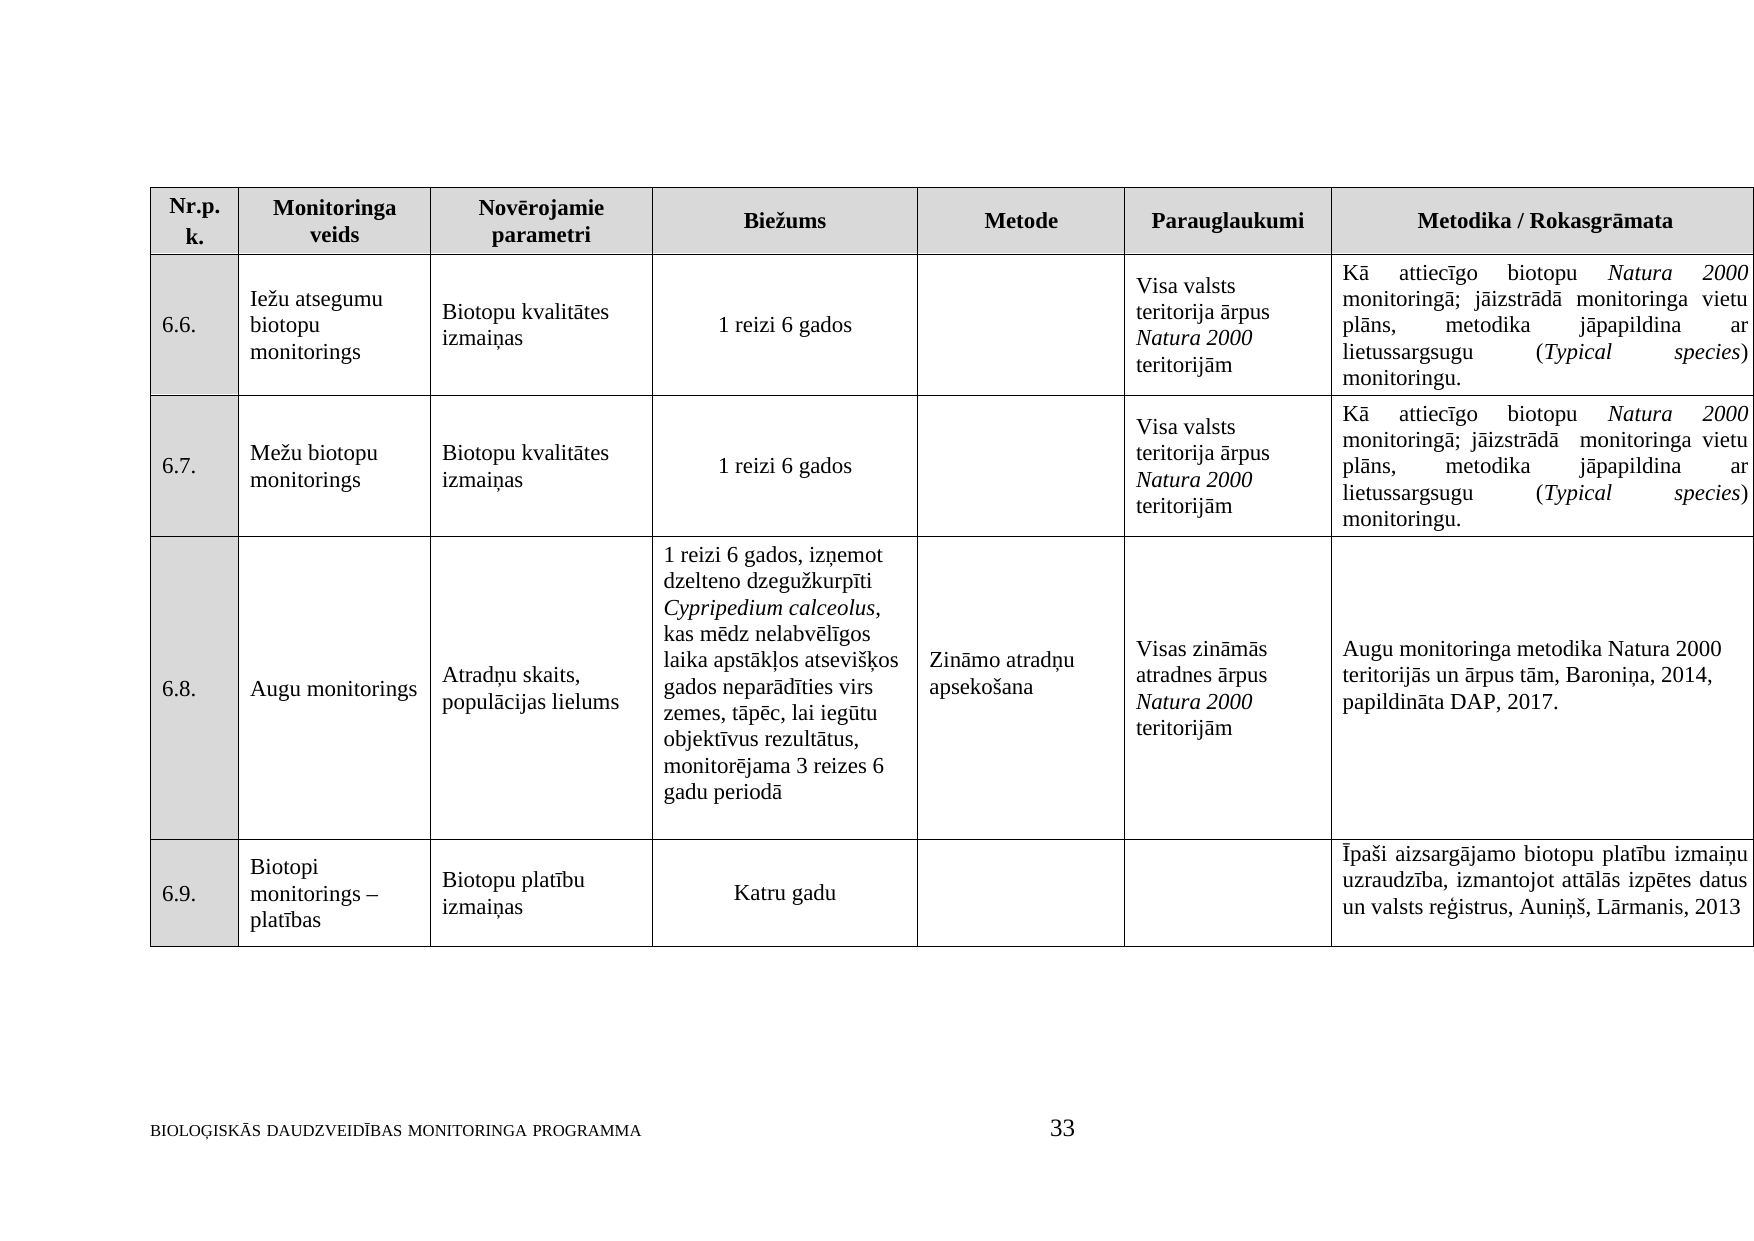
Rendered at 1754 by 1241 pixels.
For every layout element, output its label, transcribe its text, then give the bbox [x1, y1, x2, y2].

table_cell Visas zināmās atradnes ārpus Natura 2000 teritorijām [1125, 537, 1331, 839]
table_cell 1 reizi 6 gados [653, 396, 917, 536]
table_header Metodika / Rokasgrāmata [1332, 188, 1753, 253]
table_cell Katru gadu [653, 840, 917, 946]
table_cell [918, 255, 1124, 394]
table_header Metode [918, 188, 1124, 253]
table_cell [918, 840, 1124, 946]
table_cell 6.6. [151, 255, 238, 394]
table_header Novērojamie parametri [431, 188, 652, 253]
table_cell [1125, 840, 1331, 946]
table_cell Visa valsts teritorija ārpus Natura 2000 teritorijām [1125, 396, 1331, 536]
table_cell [1332, 255, 1753, 394]
table_cell Mežu biotopu monitorings [239, 396, 430, 536]
table_cell Biotopu platību izmaiņas [431, 840, 652, 946]
table_cell Īpaši aizsargājamo biotopu platību izmaiņu uzraudzība, izmantojot attālās izpētes datus un valsts reģistrus, Auniņš, Lārmanis, 2013 [1332, 840, 1753, 946]
table_header Biežums [653, 188, 917, 253]
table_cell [1125, 255, 1331, 394]
table_cell [918, 396, 1124, 536]
table_cell Zināmo atradņu apsekošana [918, 537, 1124, 839]
table_cell 6.7. [151, 396, 238, 536]
table_cell 6.8. [151, 537, 238, 839]
table_header Nr.p. k. [151, 188, 238, 253]
table_cell Augu monitoringa metodika Natura 2000 teritorijās un ārpus tām, Baroniņa, 2014, papildināta DAP, 2017. [1332, 537, 1753, 839]
table_header Monitoringa veids [239, 188, 430, 253]
table_cell Augu monitorings [239, 537, 430, 839]
table_cell 1 reizi 6 gados [653, 255, 917, 394]
table_cell Biotopi monitorings – platības [239, 840, 430, 946]
table_cell 6.9. [151, 840, 238, 946]
table_header Parauglaukumi [1125, 188, 1331, 253]
table_cell Biotopu kvalitātes izmaiņas [431, 255, 652, 394]
table_cell Biotopu kvalitātes izmaiņas [431, 396, 652, 536]
table_cell 1 reizi 6 gados, izņemot dzelteno dzegužkurpīti Cypripedium calceolus, kas mēdz nelabvēlīgos laika apstākļos atsevišķos gados neparādīties virs zemes, tāpēc, lai iegūtu objektīvus rezultātus, monitorējama 3 reizes 6 gadu periodā [653, 537, 917, 839]
table_cell Iežu atsegumu biotopu monitorings [239, 255, 430, 394]
table_cell Atradņu skaits, populācijas lielums [431, 537, 652, 839]
